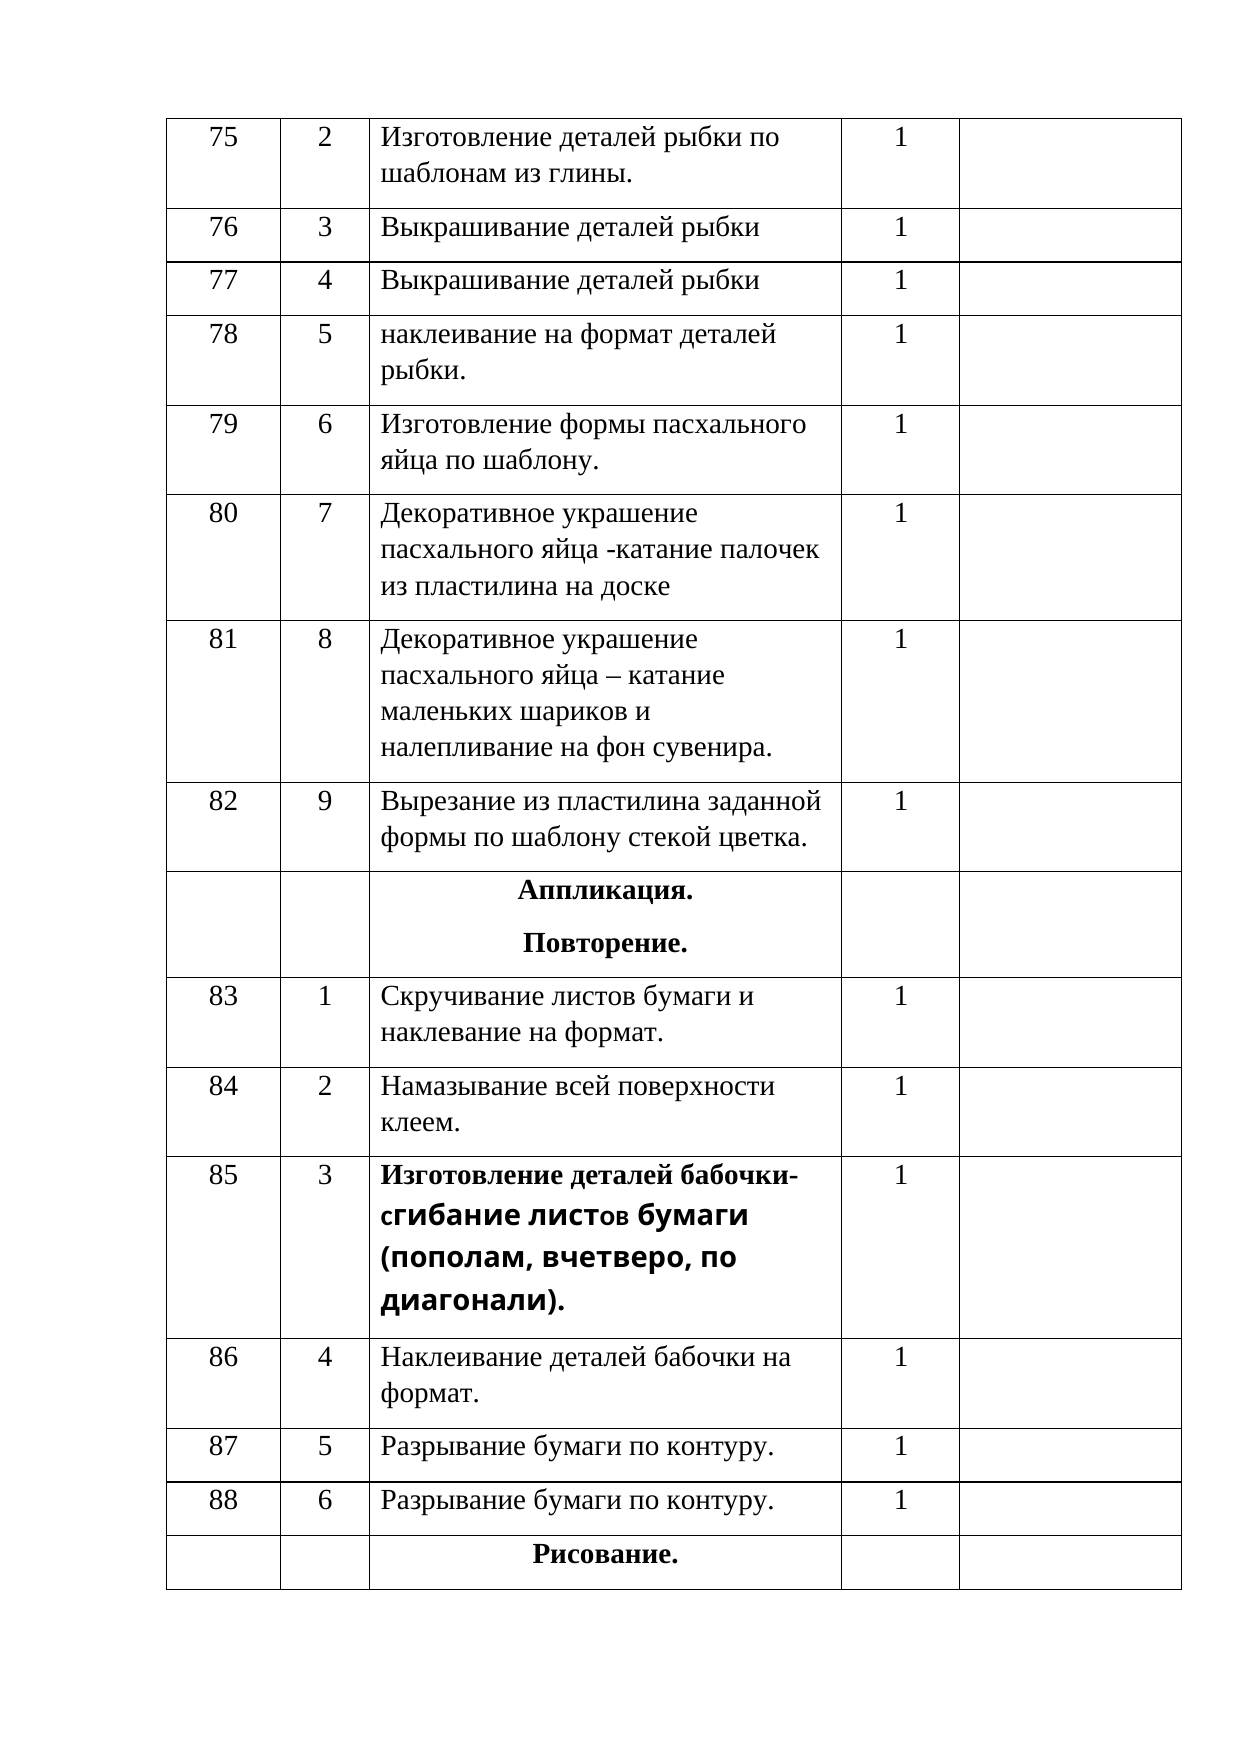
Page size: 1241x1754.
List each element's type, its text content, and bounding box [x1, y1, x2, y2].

table_cell 6 [281, 406, 369, 494]
table_cell [167, 872, 280, 977]
table_cell 1 [842, 209, 959, 261]
table_cell [960, 1339, 1181, 1427]
table_cell Намазывание всей поверхности клеем. [370, 1068, 841, 1156]
table_cell 1 [842, 1429, 959, 1481]
table_cell 1 [842, 1339, 959, 1427]
table_cell 4 [281, 1339, 369, 1427]
table_cell [960, 406, 1181, 494]
table_cell 3 [281, 1157, 369, 1338]
table_cell [842, 872, 959, 977]
table_cell 1 [842, 495, 959, 620]
table_cell [960, 1157, 1181, 1338]
table_cell 82 [167, 783, 280, 871]
table_cell Вырезание из пластилина заданной формы по шаблону стекой цветка. [370, 783, 841, 871]
table_cell [281, 1536, 369, 1589]
table_cell 77 [167, 263, 280, 315]
table_cell Разрывание бумаги по контуру. [370, 1483, 841, 1535]
table_cell 86 [167, 1339, 280, 1427]
table_cell Выкрашивание деталей рыбки [370, 263, 841, 315]
table_cell 87 [167, 1429, 280, 1481]
table_cell [960, 1483, 1181, 1535]
table_cell наклеивание на формат деталей рыбки. [370, 316, 841, 405]
table_cell Изготовление формы пасхального яйца по шаблону. [370, 406, 841, 494]
table_cell 1 [842, 316, 959, 405]
table_cell [842, 1536, 959, 1589]
table_cell 1 [842, 406, 959, 494]
table_cell 6 [281, 1483, 369, 1535]
table_cell 1 [842, 1157, 959, 1338]
table_cell 3 [281, 209, 369, 261]
table_cell Изготовление деталей бабочки-сгибание листов бумаги (пополам, вчетверо, по диагонали). [370, 1157, 841, 1338]
table_cell [960, 978, 1181, 1067]
table_cell Выкрашивание деталей рыбки [370, 209, 841, 261]
table_cell Декоративное украшение пасхального яйца – катание маленьких шариков и налепливание на фон сувенира. [370, 621, 841, 782]
table_cell 75 [167, 119, 280, 208]
table_cell 1 [842, 119, 959, 208]
table_cell [960, 1536, 1181, 1589]
table_cell [960, 263, 1181, 315]
table_cell 80 [167, 495, 280, 620]
table_cell 5 [281, 316, 369, 405]
table_cell 4 [281, 263, 369, 315]
table_cell [960, 119, 1181, 208]
table_cell [960, 495, 1181, 620]
table_cell [167, 1536, 280, 1589]
table_cell Скручивание листов бумаги и наклевание на формат. [370, 978, 841, 1067]
table_cell [960, 1429, 1181, 1481]
table_cell 5 [281, 1429, 369, 1481]
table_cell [370, 119, 841, 208]
table_cell [960, 783, 1181, 871]
table_cell 2 [281, 119, 369, 208]
table_cell 1 [842, 1068, 959, 1156]
table_cell 1 [842, 621, 959, 782]
table_cell 81 [167, 621, 280, 782]
table_cell 84 [167, 1068, 280, 1156]
table_cell [960, 621, 1181, 782]
table_cell 1 [842, 263, 959, 315]
table_cell Разрывание бумаги по контуру. [370, 1429, 841, 1481]
table_cell Аппликация. Повторение. [370, 872, 841, 977]
table_cell 79 [167, 406, 280, 494]
table_cell [960, 316, 1181, 405]
table_cell 88 [167, 1483, 280, 1535]
table_cell 1 [842, 783, 959, 871]
table_cell [960, 872, 1181, 977]
table_cell Наклеивание деталей бабочки на формат. [370, 1339, 841, 1427]
table_cell 7 [281, 495, 369, 620]
table_cell Декоративное украшение пасхального яйца -катание палочек из пластилина на доске [370, 495, 841, 620]
table_cell 2 [281, 1068, 369, 1156]
table_cell 85 [167, 1157, 280, 1338]
table_cell 9 [281, 783, 369, 871]
table_cell [281, 872, 369, 977]
table_cell 1 [842, 1483, 959, 1535]
table_cell 76 [167, 209, 280, 261]
table_cell 83 [167, 978, 280, 1067]
table_cell [960, 209, 1181, 261]
table_cell Рисование. [370, 1536, 841, 1589]
table_cell 1 [842, 978, 959, 1067]
table_cell 78 [167, 316, 280, 405]
table_cell 1 [281, 978, 369, 1067]
table_cell [960, 1068, 1181, 1156]
table_cell 8 [281, 621, 369, 782]
